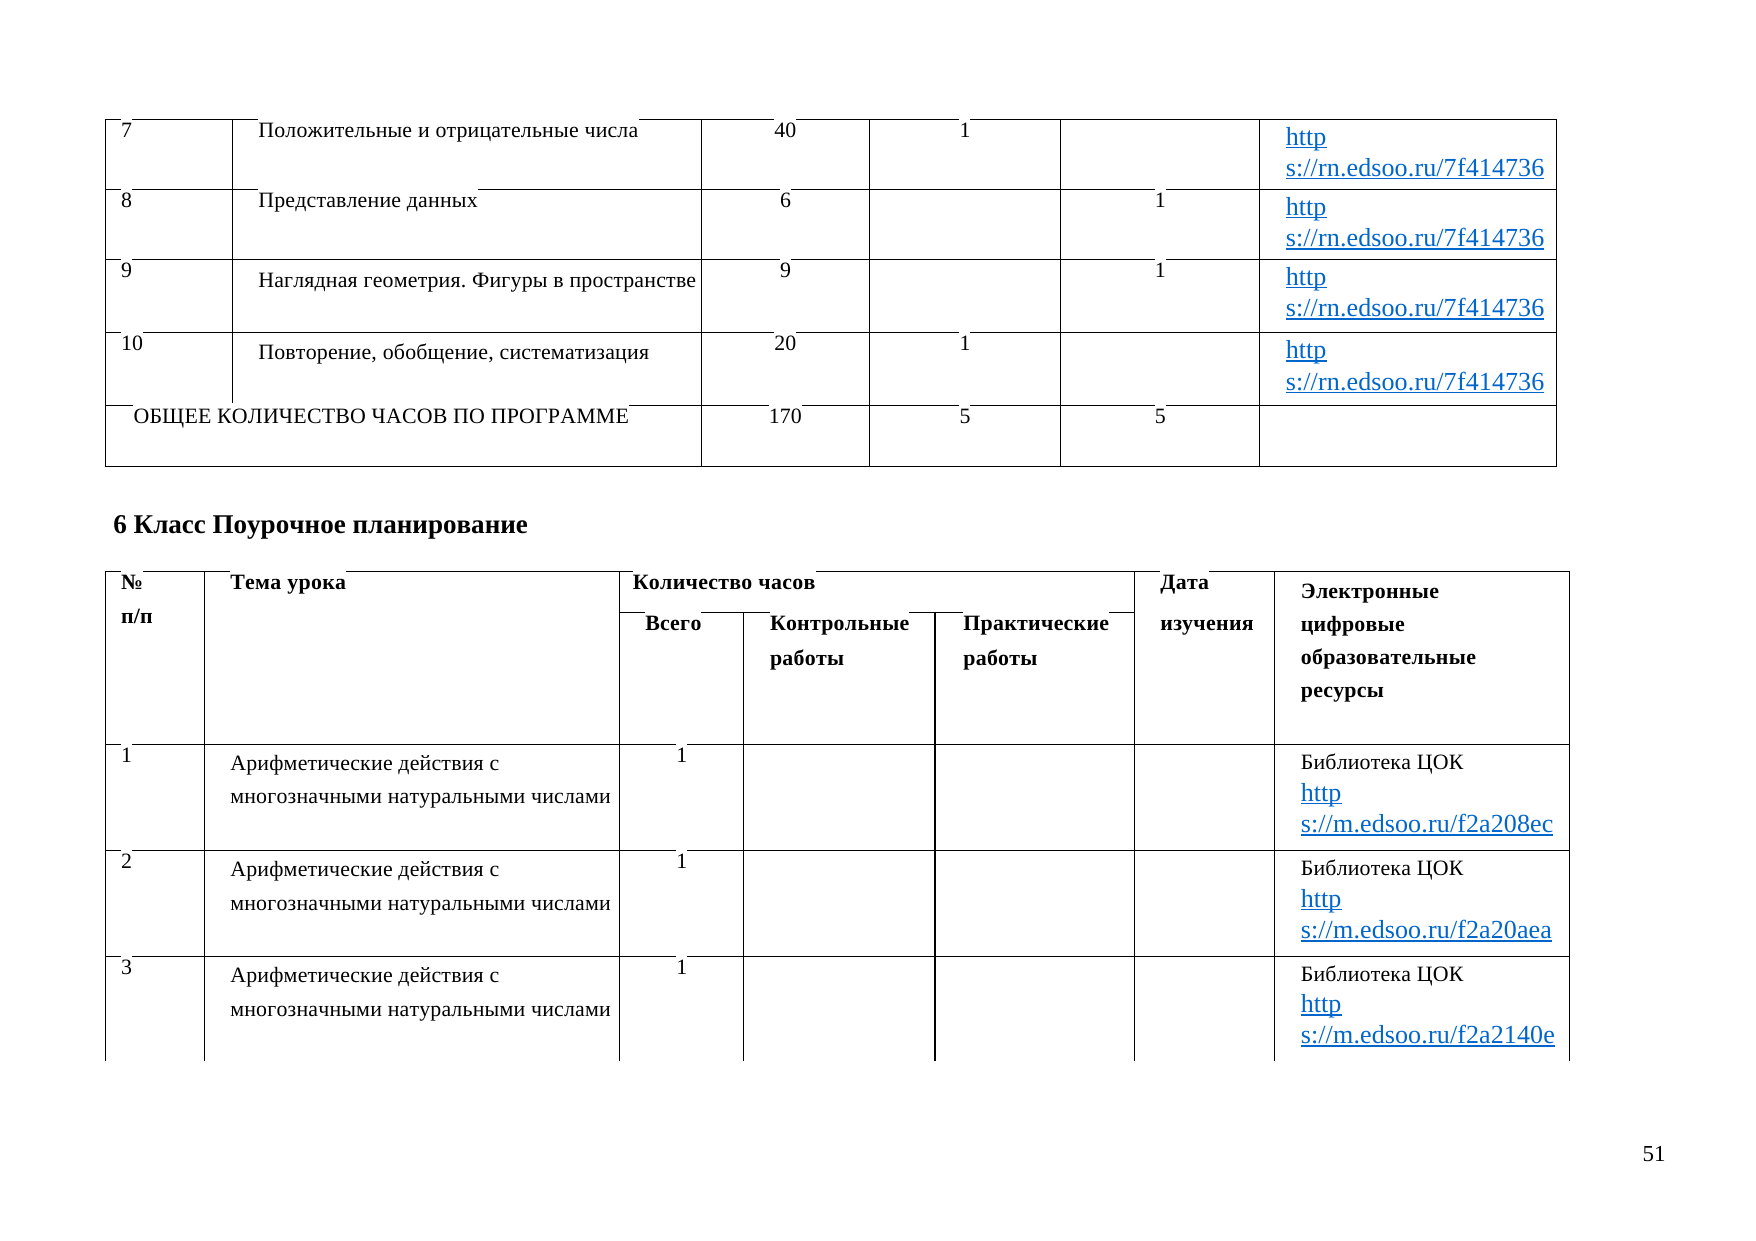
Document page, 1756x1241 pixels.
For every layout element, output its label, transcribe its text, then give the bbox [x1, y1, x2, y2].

table_cell [1135, 851, 1274, 956]
table_cell 1 [1061, 190, 1259, 259]
table_cell Библиотека ЦОК https://m.edsoo.ru/f2a208ec [1275, 745, 1569, 849]
table_cell 1 [620, 957, 743, 1061]
table_cell Повторение, обобщение, систематизация [233, 333, 701, 405]
table_cell Наглядная геометрия. Фигуры в пространстве [233, 260, 701, 332]
table_cell 1 [870, 120, 1060, 189]
table_cell 5 [1061, 406, 1259, 466]
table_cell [205, 851, 619, 956]
table_cell [936, 745, 1134, 849]
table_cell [1260, 260, 1556, 332]
table_cell Контрольные работы [744, 613, 934, 743]
table_cell [1061, 333, 1259, 405]
table_cell 1 [106, 745, 204, 849]
table_cell 2 [106, 851, 204, 956]
table_cell Библиотека ЦОК https://rn.edsoo.ru/7f414736 [1260, 333, 1556, 405]
table_header № п/п [106, 572, 204, 743]
table_cell [744, 745, 934, 849]
table_cell [1260, 406, 1556, 466]
table_header Тема урока [205, 572, 619, 743]
table_cell [1135, 745, 1274, 849]
table_cell 3 [106, 957, 204, 1061]
table_cell [1135, 957, 1274, 1061]
table_cell [870, 260, 1060, 332]
table_cell 20 [702, 333, 869, 405]
table_cell 1 [870, 333, 1060, 405]
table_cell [205, 957, 619, 1061]
table_cell ОБЩЕЕ КОЛИЧЕСТВО ЧАСОВ ПО ПРОГРАММЕ [106, 406, 701, 466]
table_cell Положительные и отрицательные числа [233, 120, 701, 189]
table_cell 170 [702, 406, 869, 466]
table_cell Всего [620, 613, 743, 743]
table_cell 6 [702, 190, 869, 259]
table_cell 5 [870, 406, 1060, 466]
table_cell 7 [106, 120, 232, 189]
table_cell 1 [620, 745, 743, 849]
table_cell [744, 957, 934, 1061]
table_cell [936, 957, 1134, 1061]
table_cell Библиотека ЦОК https://m.edsoo.ru/f2a20aea [1275, 851, 1569, 956]
table_cell [870, 190, 1060, 259]
table_cell [936, 851, 1134, 956]
table_header Дата изучения [1135, 572, 1274, 743]
table_cell Арифметические действия с многозначными натуральными числами [205, 745, 619, 849]
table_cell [1260, 190, 1556, 259]
table_cell [1061, 120, 1259, 189]
table_cell Практические работы [936, 613, 1134, 743]
table_header Количество часов [620, 572, 1134, 612]
table_cell 40 [702, 120, 869, 189]
table_cell Библиотека ЦОК https://m.edsoo.ru/f2a2140e [1275, 957, 1569, 1061]
table_cell 1 [620, 851, 743, 956]
table_cell 10 [106, 333, 232, 405]
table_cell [1260, 120, 1556, 189]
table_header Электронные цифровые образовательные ресурсы [1275, 572, 1569, 743]
table_cell [744, 851, 934, 956]
table_cell 9 [702, 260, 869, 332]
table_cell 8 [106, 190, 232, 259]
table_cell 9 [106, 260, 232, 332]
text 6 Класс Поурочное планирование [106, 509, 1678, 540]
table_cell 1 [1061, 260, 1259, 332]
table_cell Представление данных [233, 190, 701, 259]
